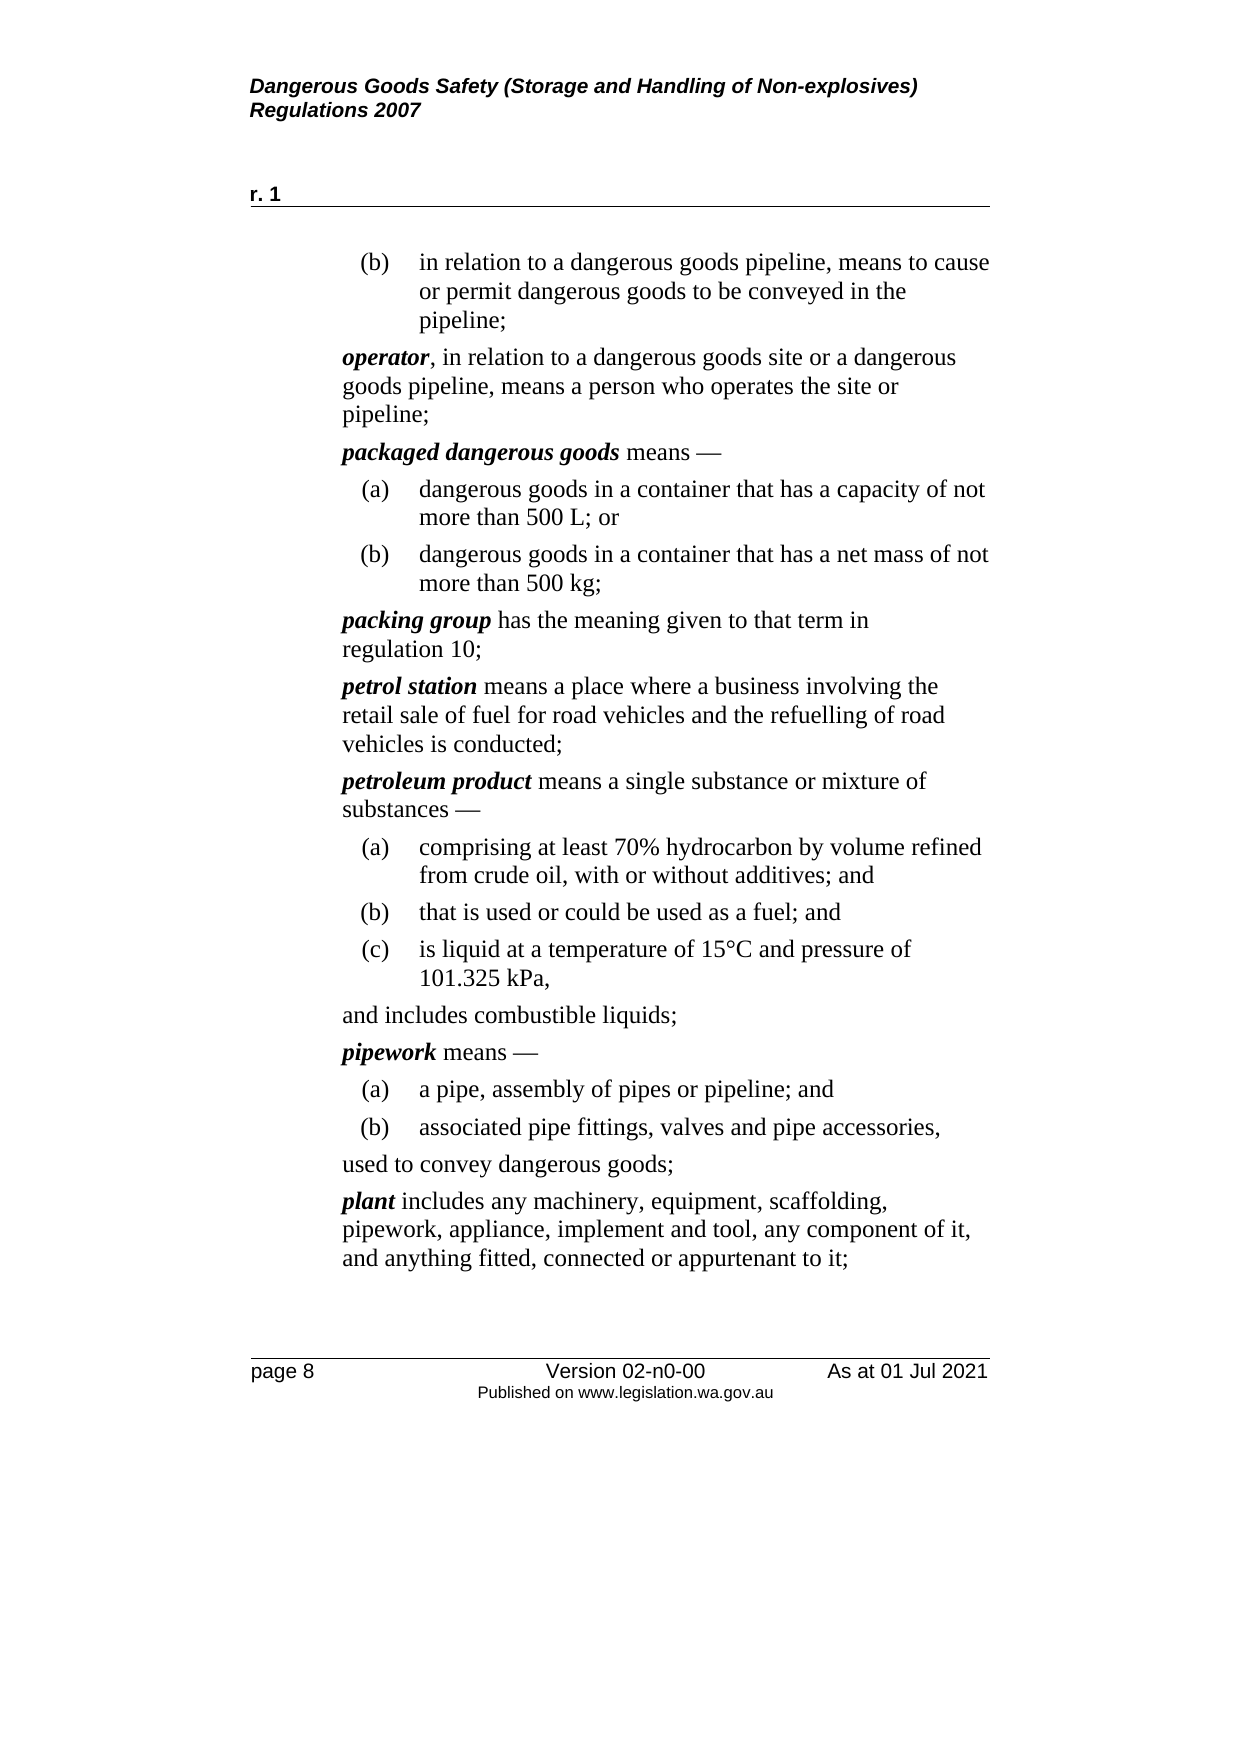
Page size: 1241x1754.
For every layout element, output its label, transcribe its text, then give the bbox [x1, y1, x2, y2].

text used to convey dangerous goods; [251, 1149, 990, 1177]
text and includes combustible liquids; [251, 1000, 990, 1029]
text petroleum product means a single substance or mixture of substances — [251, 766, 990, 823]
text (a) dangerous goods in a container that has a capacity of not more than 500 L; or [251, 474, 990, 531]
text (b) in relation to a dangerous goods pipeline, means to cause or permit dangerous goods to be conveyed in the pipeline; [251, 247, 990, 334]
text (b) that is used or could be used as a fuel; and [251, 897, 990, 926]
text (c) is liquid at a temperature of 15°C and pressure of 101.325 kPa, [251, 934, 990, 992]
text (a) comprising at least 70% hydrocarbon by volume refined from crude oil, with or without additives; and [251, 832, 990, 889]
text (b) dangerous goods in a container that has a net mass of not more than 500 kg; [251, 539, 990, 597]
text (a) a pipe, assembly of pipes or pipeline; and [251, 1074, 990, 1103]
text petrol station means a place where a business involving the retail sale of fuel for road vehicles and the refuelling of road vehicles is conducted; [251, 671, 990, 757]
text operator, in relation to a dangerous goods site or a dangerous goods pipeline, means a person who operates the site or pipeline; [251, 342, 990, 428]
text pipework means — [251, 1037, 990, 1066]
text (b) associated pipe fittings, valves and pipe accessories, [251, 1112, 990, 1140]
text plant includes any machinery, equipment, scaffolding, pipework, appliance, implement and tool, any component of it, and anything fitted, connected or appurtenant to it; [251, 1186, 990, 1272]
text packing group has the meaning given to that term in regulation 10; [251, 605, 990, 663]
text packaged dangerous goods means — [251, 437, 990, 465]
